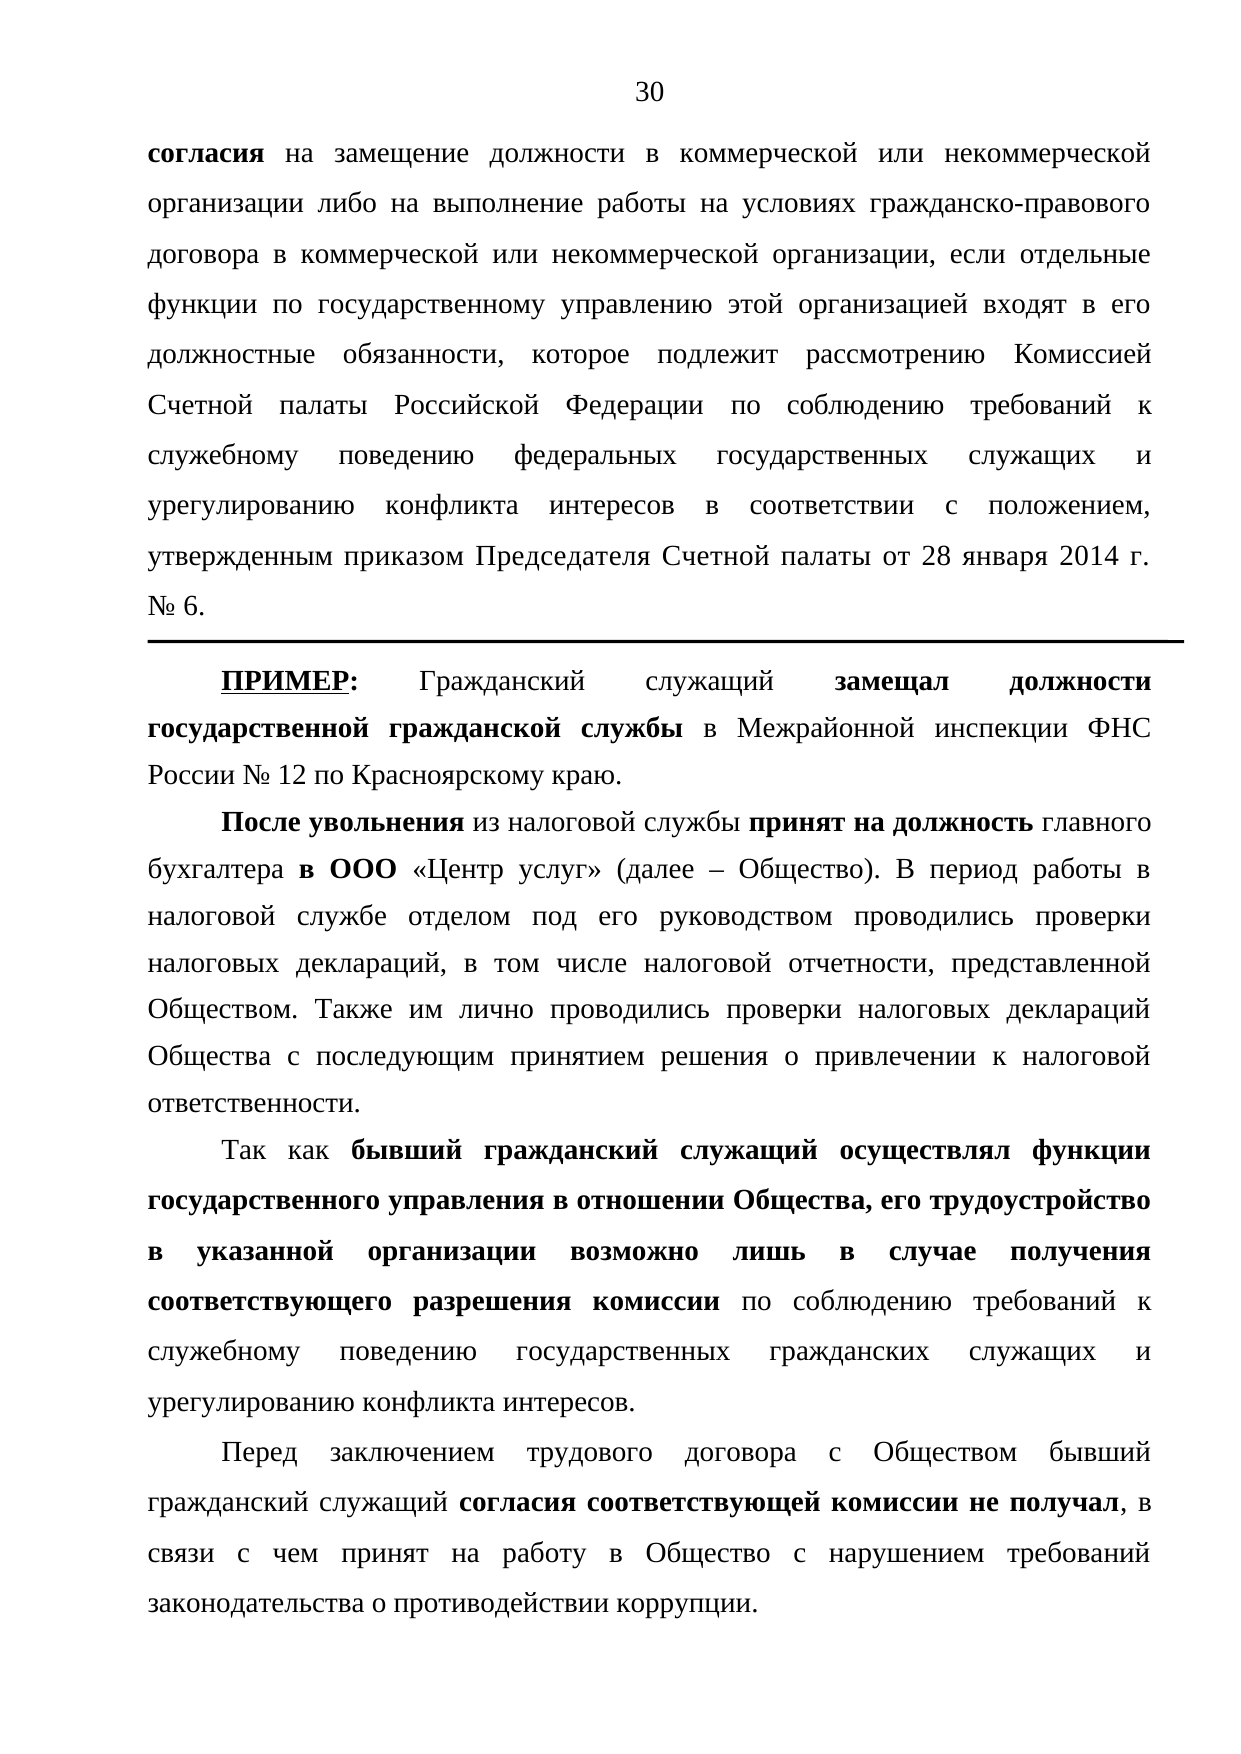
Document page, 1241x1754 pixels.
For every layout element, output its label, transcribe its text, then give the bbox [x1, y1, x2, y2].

text Так как бывший гражданский служащий осуществлял функции государственного управления в отношении Общества, его трудоустройство в указанной организации возможно лишь в случае получения соответствующего разрешения комиссии по соблюдению требований к служебному поведению государственных гражданских служащих и урегулированию конфликта интересов. [147, 1132, 1152, 1417]
text После увольнения из налоговой службы принят на должность главного бухгалтера в ООО «Центр услуг» (далее – Общество). В период работы в налоговой службе отделом под его руководством проводились проверки налоговых деклараций, в том числе налоговой отчетности, представленной Обществом. Также им лично проводились проверки налоговых деклараций Общества с последующим принятием решения о привлечении к налоговой ответственности. [147, 804, 1152, 1119]
text Перед заключением трудового договора с Обществом бывший гражданский служащий согласия соответствующей комиссии не получал, в связи с чем принят на работу в Общество с нарушением требований законодательства о противодействии коррупции. [147, 1434, 1152, 1618]
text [147, 135, 1152, 622]
text ПРИМЕР: Гражданский служащий замещал должности государственной гражданской службы в Межрайонной инспекции ФНС России № 12 по Красноярскому краю. [147, 663, 1152, 791]
